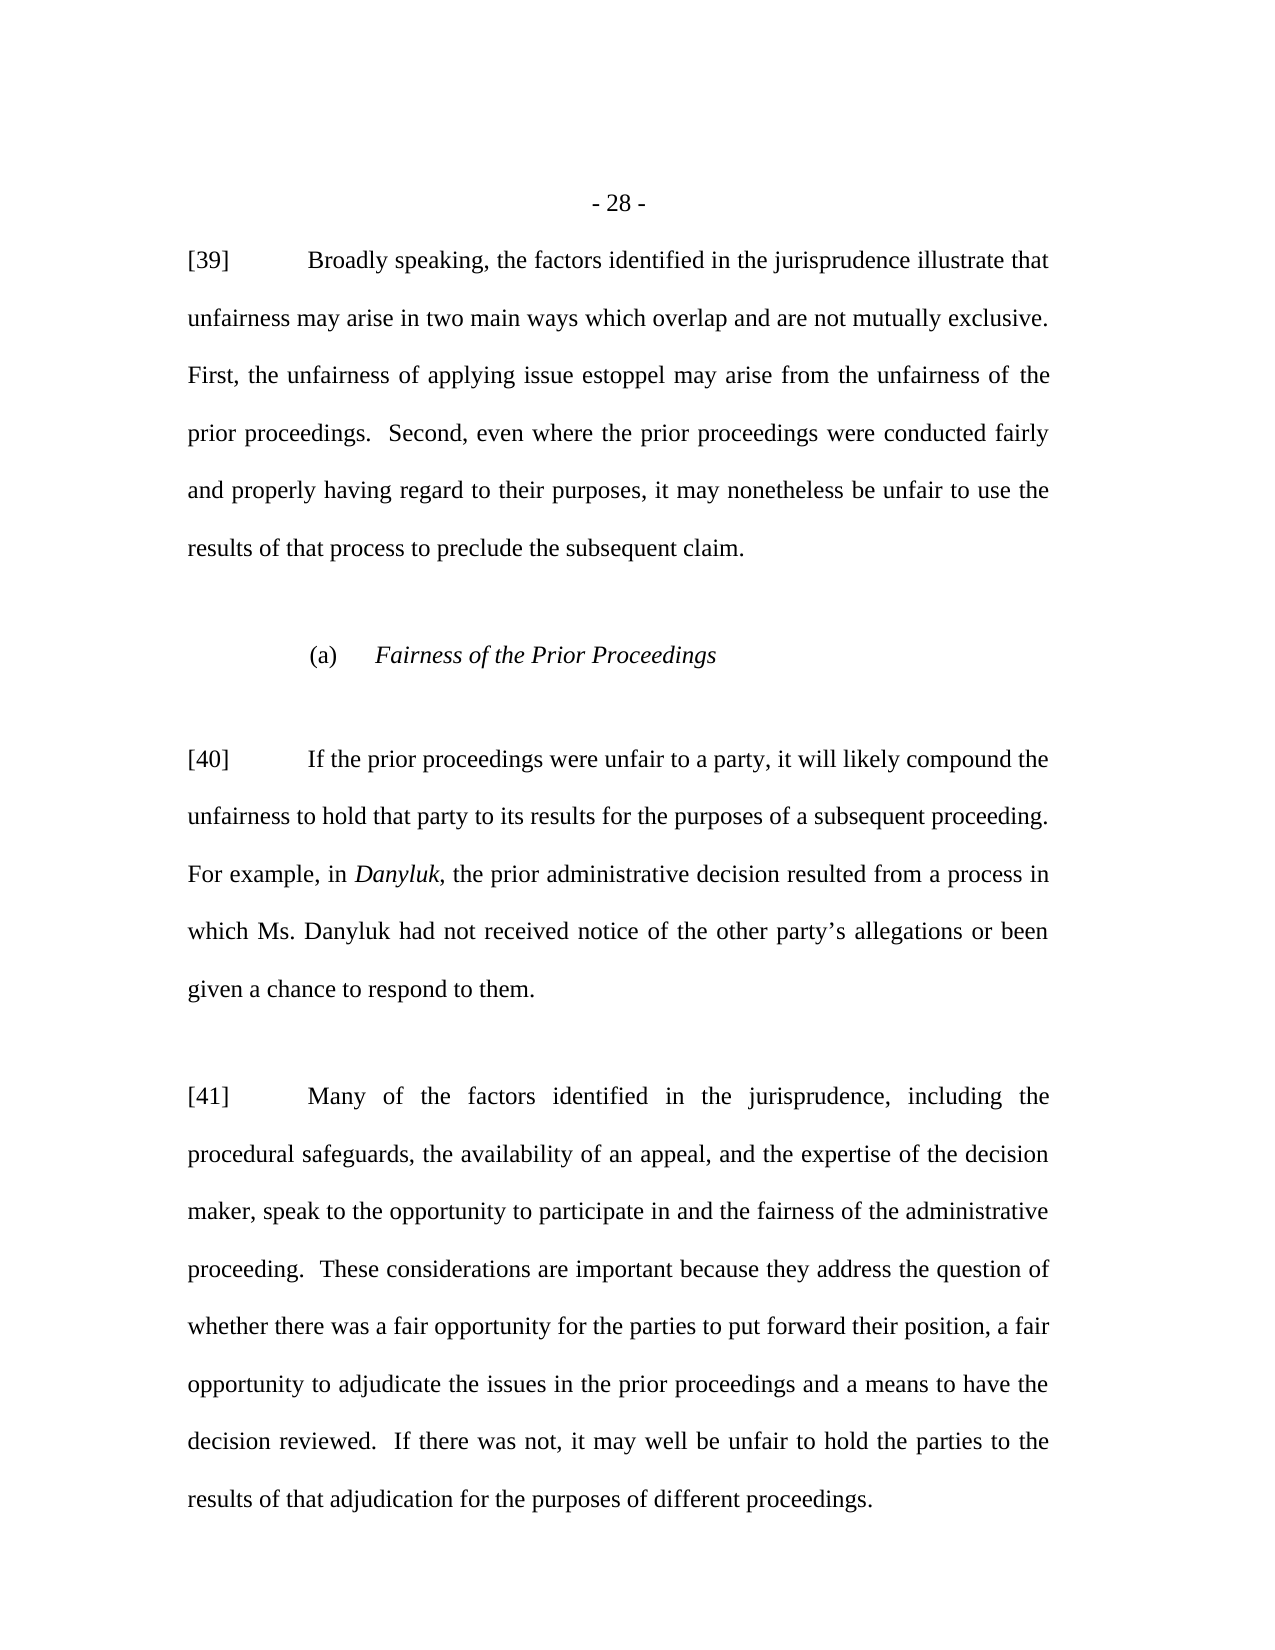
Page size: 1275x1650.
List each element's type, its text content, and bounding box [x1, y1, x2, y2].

text Many of the factors identified in the jurisprudence, including the procedural safeguards, the availability of an appeal, and the expertise of the decision maker, speak to the opportunity to participate in and the fairness of the administrative proceeding. These considerations are important because they address the question of whether there was a fair opportunity for the parties to put forward their position, a fair opportunity to adjudicate the issues in the prior proceedings and a means to have the decision reviewed. If there was not, it may well be unfair to hold the parties to the results of that adjudication for the purposes of different proceedings. [187, 1081, 1050, 1513]
text Broadly speaking, the factors identified in the jurisprudence illustrate that unfairness may arise in two main ways which overlap and are not mutually exclusive. First, the unfairness of applying issue estoppel may arise from the unfairness of the prior proceedings. Second, even where the prior proceedings were conducted fairly and properly having regard to their purposes, it may nonetheless be unfair to use the results of that process to preclude the subsequent claim. [187, 245, 1050, 561]
title (a) Fairness of the Prior Proceedings [187, 640, 1050, 669]
text If the prior proceedings were unfair to a party, it will likely compound the unfairness to hold that party to its results for the purposes of a subsequent proceeding. For example, in Danyluk, the prior administrative decision resulted from a process in which Ms. Danyluk had not received notice of the other party’s allegations or been given a chance to respond to them. [187, 744, 1050, 1003]
